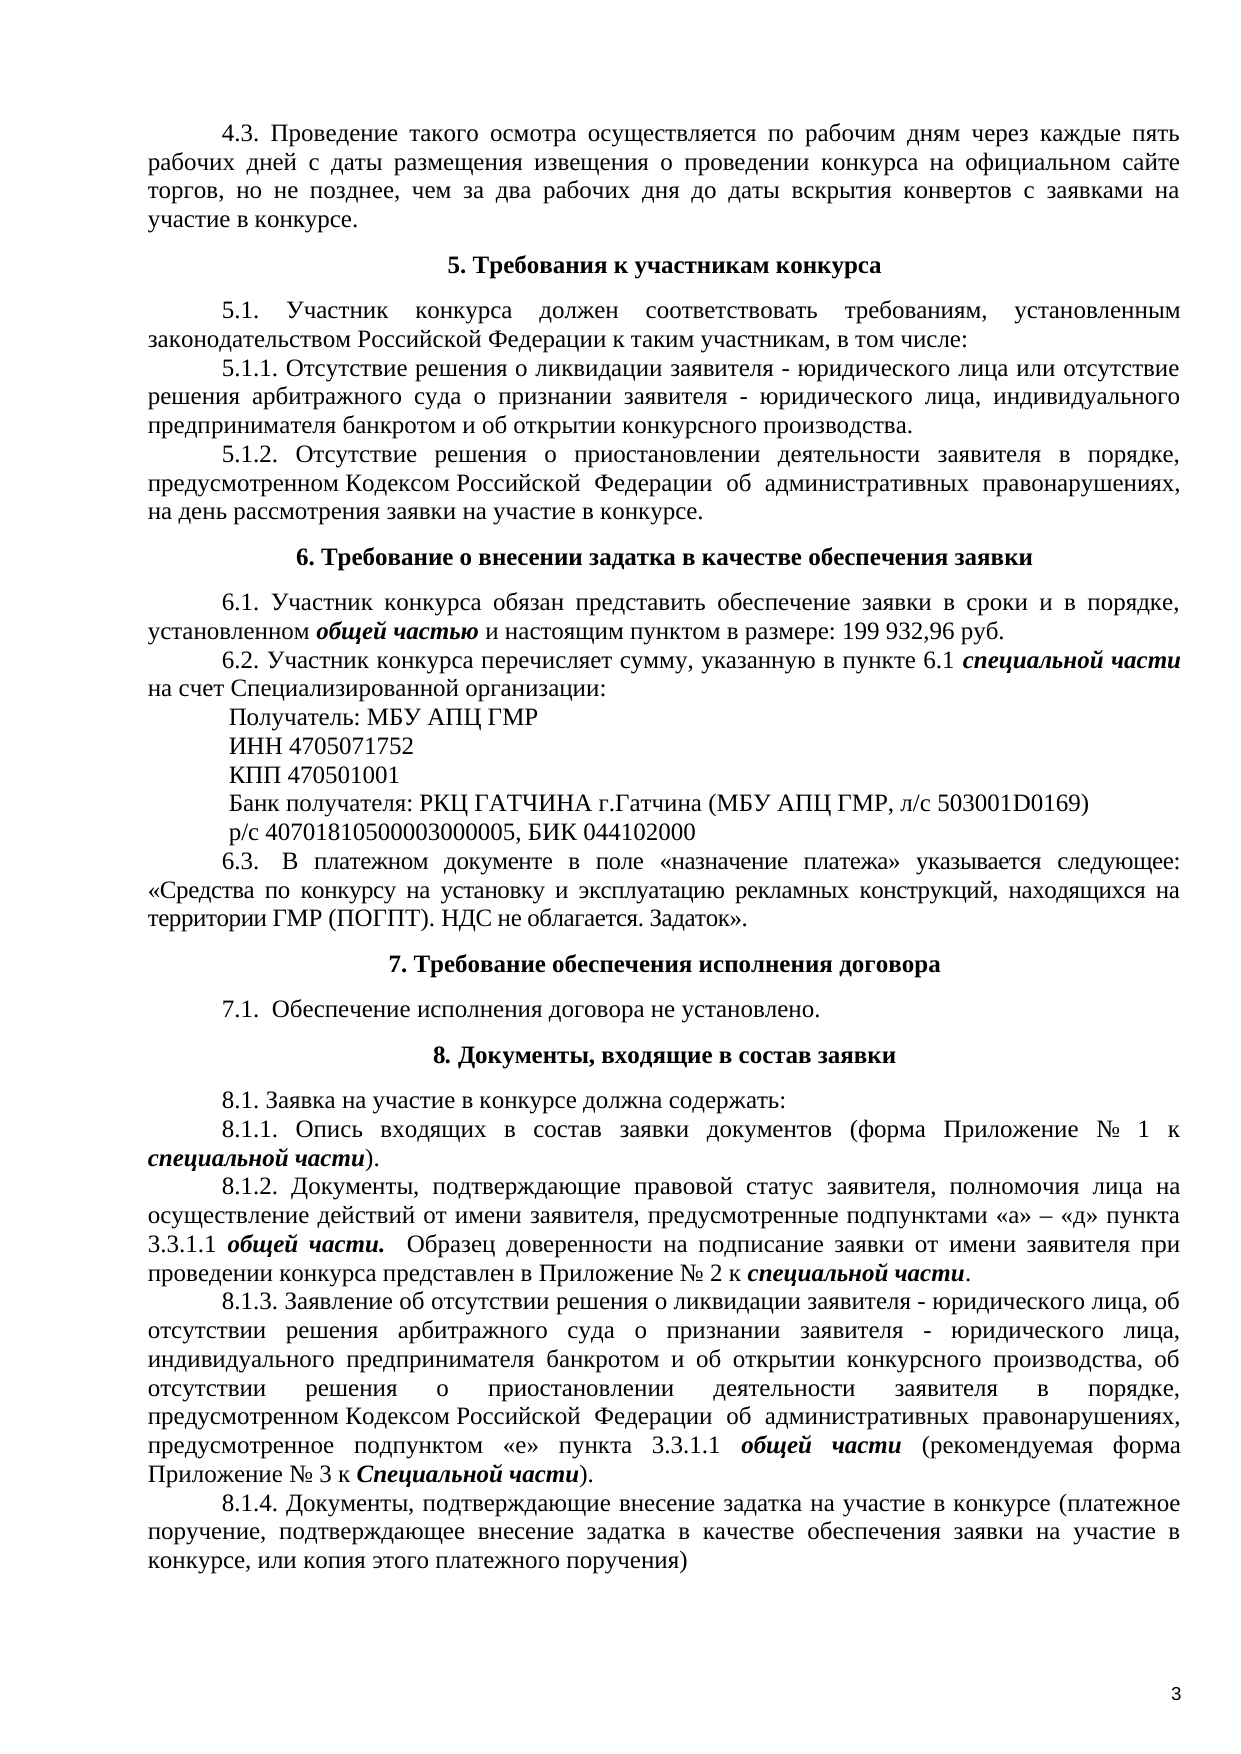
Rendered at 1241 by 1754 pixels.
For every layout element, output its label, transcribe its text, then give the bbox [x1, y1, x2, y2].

list 8.1.4. Документы, подтверждающие внесение задатка на участие в конкурсе (платежное поручение, подтверждающее внесение задатка в качестве обеспечения заявки на участие в конкурсе, или копия этого платежного поручения) [148, 1488, 1181, 1574]
subtitle 7. Требование обеспечения исполнения договора [148, 949, 1181, 978]
text р/с 40701810500003000005, БИК 044102000 [192, 817, 1181, 846]
text Получатель: МБУ АПЦ ГМР [192, 702, 1181, 731]
text 8.1.3. Заявление об отсутствии решения о ликвидации заявителя - юридического лица, об отсутствии решения арбитражного суда о признании заявителя - юридического лица, индивидуального предпринимателя банкротом и об открытии конкурсного производства, об отсутствии решения о приостановлении деятельности заявителя в порядке, предусмотренном Кодексом Российской Федерации об административных правонарушениях, предусмотренное подпунктом «е» пункта 3.3.1.1 общей части (рекомендуемая форма Приложение № 3 к Специальной части). [148, 1286, 1181, 1488]
list В платежном документе в поле «назначение платежа» указывается следующее: «Средства по конкурсу на установку и эксплуатацию рекламных конструкций, находящихся на территории ГМР (ПОГПТ). НДС не облагается. Задаток». [148, 846, 1181, 932]
subtitle 5. Требования к участникам конкурса [148, 250, 1181, 278]
text 6.1. Участник конкурса обязан представить обеспечение заявки в сроки и в порядке, установленном общей частью и настоящим пунктом в размере: 199 932,96 руб. [148, 587, 1181, 645]
list 5.1.2. Отсутствие решения о приостановлении деятельности заявителя в порядке, предусмотренном Кодексом Российской Федерации об административных правонарушениях, на день рассмотрения заявки на участие в конкурсе. [148, 439, 1181, 525]
text 5.1. Участник конкурса должен соответствовать требованиям, установленным законодательством Российской Федерации к таким участникам, в том числе: [148, 295, 1181, 353]
subtitle 8. Документы, входящие в состав заявки [148, 1040, 1181, 1068]
text ИНН 4705071752 [192, 731, 1181, 760]
text 7.1. Обеспечение исполнения договора не установлено. [148, 994, 1181, 1023]
text 4.3. Проведение такого осмотра осуществляется по рабочим дням через каждые пять рабочих дней с даты размещения извещения о проведении конкурса на официальном сайте торгов, но не позднее, чем за два рабочих дня до даты вскрытия конвертов с заявками на участие в конкурсе. [148, 118, 1181, 233]
text 8.1.1. Опись входящих в состав заявки документов (форма Приложение № 1 к специальной части). [148, 1114, 1181, 1171]
subtitle 6. Требование о внесении задатка в качестве обеспечения заявки [148, 542, 1181, 571]
text 8.1. Заявка на участие в конкурсе должна содержать: [148, 1085, 1181, 1114]
text Банк получателя: РКЦ ГАТЧИНА г.Гатчина (МБУ АПЦ ГМР, л/с 503001D0169) [192, 788, 1181, 817]
text 6.2. Участник конкурса перечисляет сумму, указанную в пункте 6.1 специальной части на счет Специализированной организации: [148, 645, 1181, 702]
text КПП 470501001 [192, 760, 1181, 788]
list 5.1.1. Отсутствие решения о ликвидации заявителя - юридического лица или отсутствие решения арбитражного суда о признании заявителя - юридического лица, индивидуального предпринимателя банкротом и об открытии конкурсного производства. [148, 353, 1181, 439]
text 8.1.2. Документы, подтверждающие правовой статус заявителя, полномочия лица на осуществление действий от имени заявителя, предусмотренные подпунктами «а» – «д» пункта 3.3.1.1 общей части. Образец доверенности на подписание заявки от имени заявителя при проведении конкурса представлен в Приложение № 2 к специальной части. [148, 1171, 1181, 1286]
